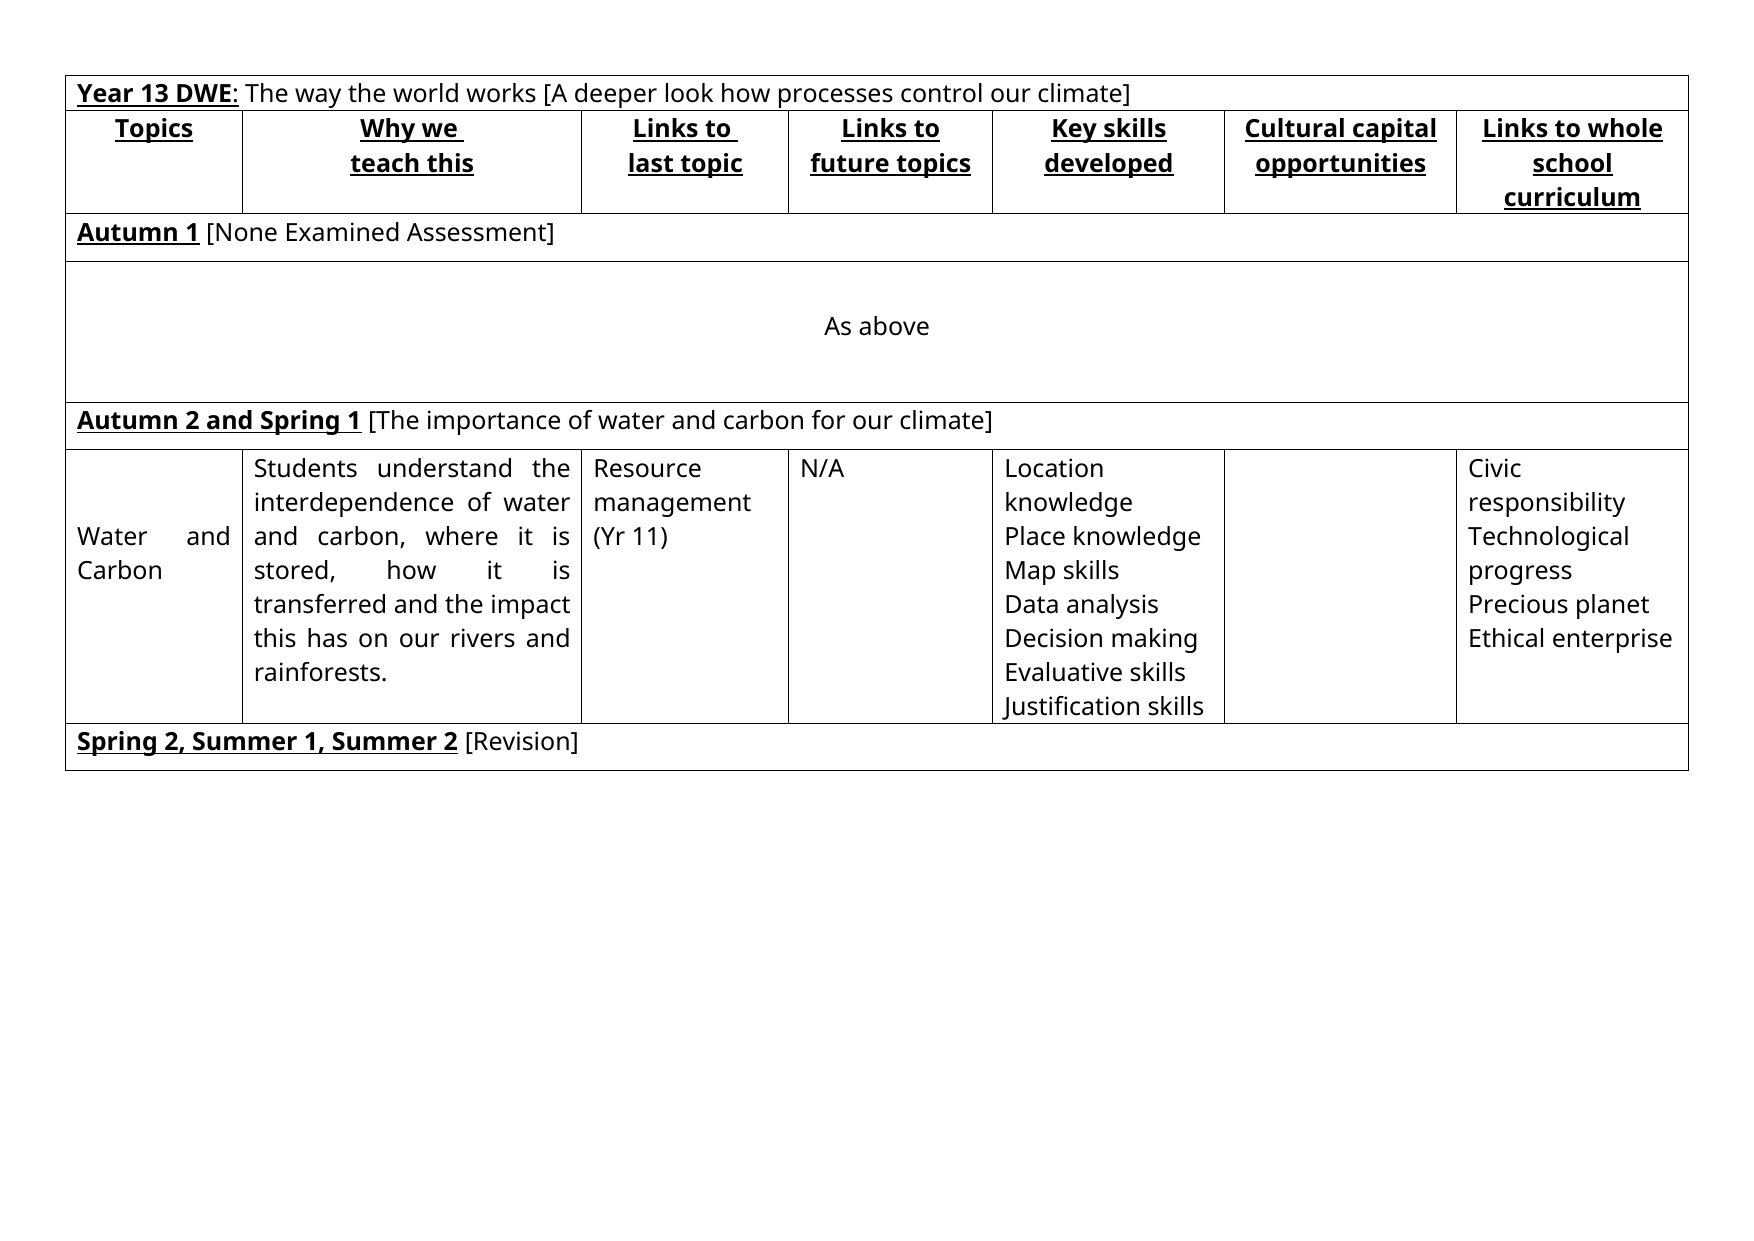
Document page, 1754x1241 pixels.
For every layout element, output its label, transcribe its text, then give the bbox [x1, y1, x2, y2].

table_header Year 13 DWE: The way the world works [A deeper look how processes control our climate] [66, 76, 1688, 110]
table_cell Why we teach this [243, 111, 581, 213]
table_cell Students understand the interdependence of water and carbon, where it is stored, how it is transferred and the impact this has on our rivers and rainforests. [243, 450, 581, 723]
table_cell Location knowledge Place knowledge Map skills Data analysis Decision making Evaluative skills Justification skills [993, 450, 1224, 723]
table_cell Spring 2, Summer 1, Summer 2 [Revision] [66, 724, 1688, 770]
table_cell Links to last topic [582, 111, 788, 213]
table_cell Key skills developed [993, 111, 1224, 213]
table_cell Links to future topics [789, 111, 992, 213]
table_cell Resource management (Yr 11) [582, 450, 788, 723]
table_cell As above [66, 262, 1688, 402]
table_cell Links to whole school curriculum [1457, 111, 1688, 213]
table_cell N/A [789, 450, 992, 723]
table_cell Autumn 1 [None Examined Assessment] [66, 214, 1688, 261]
table_cell [1225, 450, 1456, 723]
table_cell Water and Carbon [66, 450, 242, 723]
table_cell Cultural capital opportunities [1225, 111, 1456, 213]
table_cell Topics [66, 111, 242, 213]
table_cell Civic responsibility Technological progress Precious planet Ethical enterprise [1457, 450, 1688, 723]
table_cell Autumn 2 and Spring 1 [The importance of water and carbon for our climate] [66, 403, 1688, 449]
